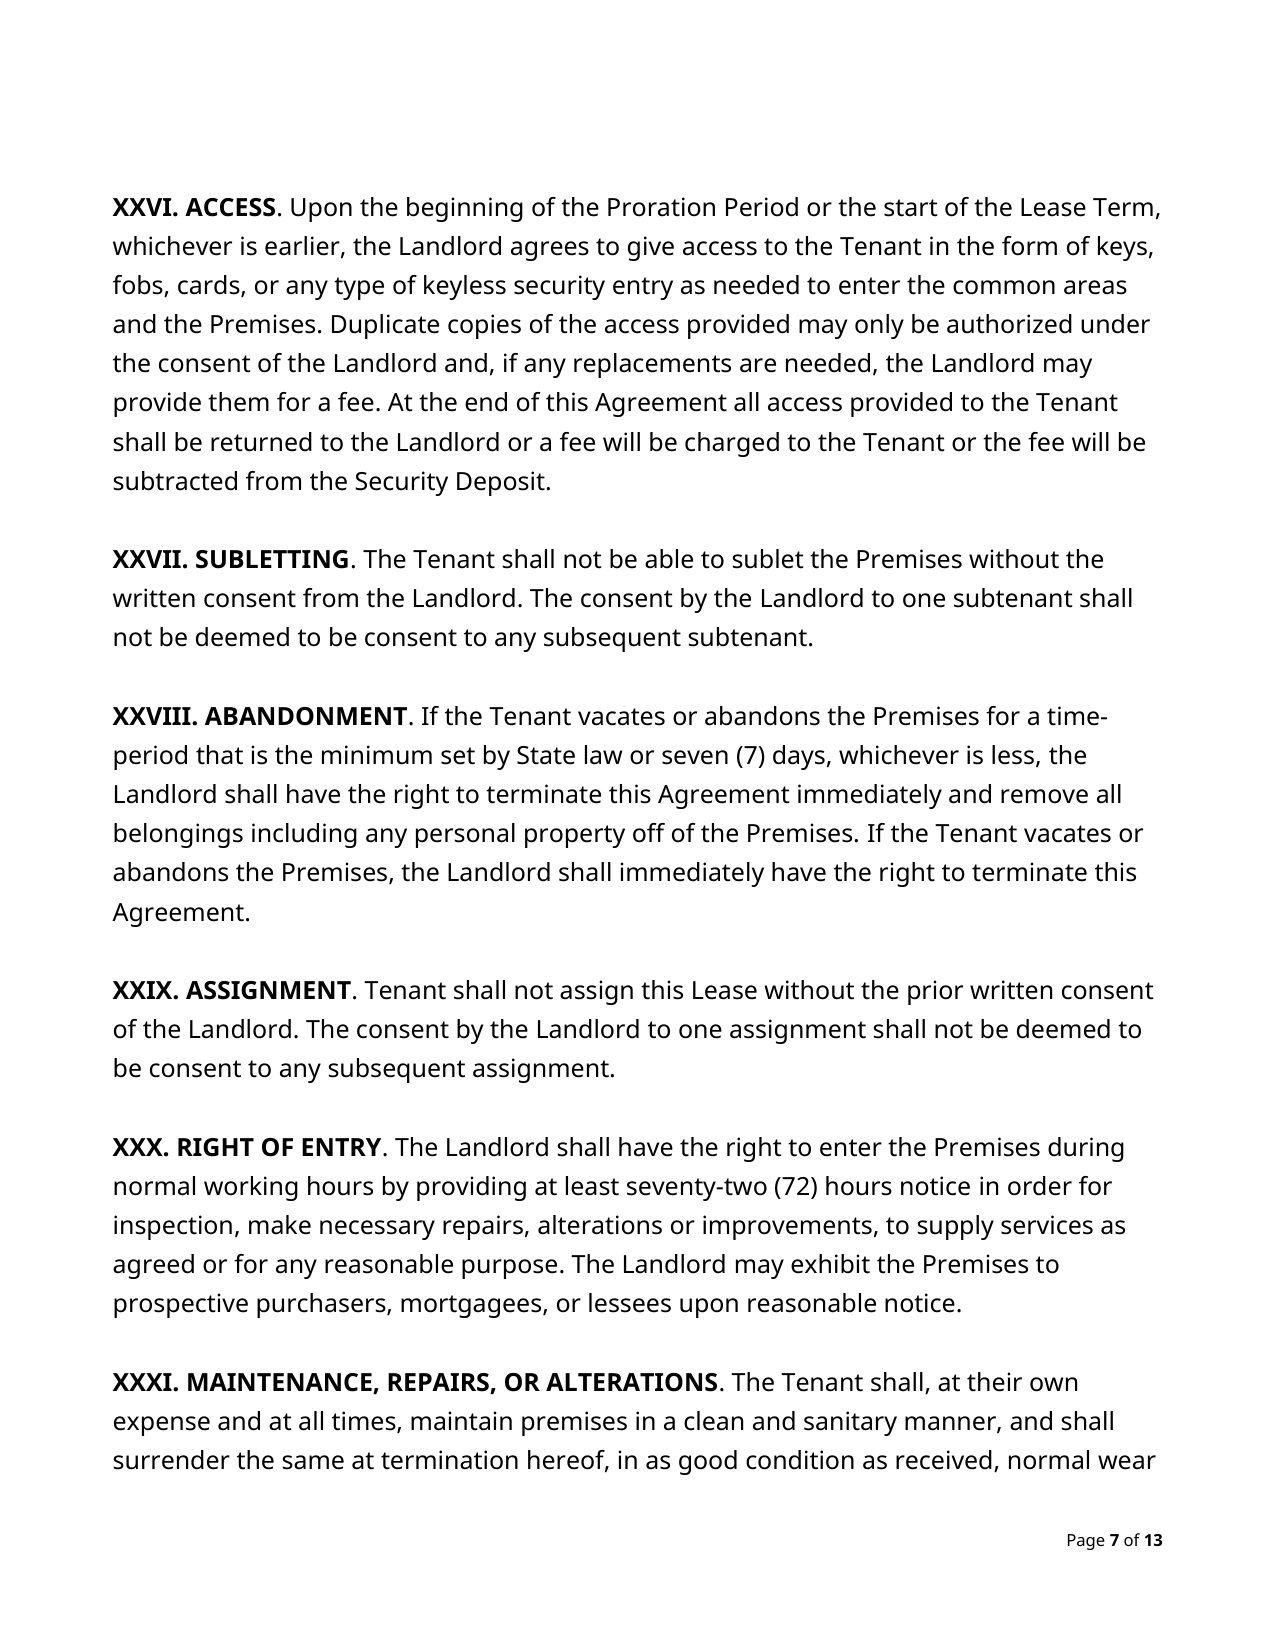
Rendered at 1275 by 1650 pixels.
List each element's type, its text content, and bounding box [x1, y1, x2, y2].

text XXIX. ASSIGNMENT. Tenant shall not assign this Lease without the prior written consent of the Landlord. The consent by the Landlord to one assignment shall not be deemed to be consent to any subsequent assignment. [112, 972, 1162, 1085]
text XXVII. SUBLETTING. The Tenant shall not be able to sublet the Premises without the written consent from the Landlord. The consent by the Landlord to one subtenant shall not be deemed to be consent to any subsequent subtenant. [112, 542, 1162, 654]
text XXX. RIGHT OF ENTRY. The Landlord shall have the right to enter the Premises during normal working hours by providing at least seventy-two (72) hours notice in order for inspection, make necessary repairs, alterations or improvements, to supply services as agreed or for any reasonable purpose. The Landlord may exhibit the Premises to prospective purchasers, mortgagees, or lessees upon reasonable notice. [112, 1129, 1162, 1320]
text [112, 1364, 1162, 1477]
text XXVIII. ABANDONMENT. If the Tenant vacates or abandons the Premises for a time-period that is the minimum set by State law or seven (7) days, whichever is less, the Landlord shall have the right to terminate this Agreement immediately and remove all belongings including any personal property off of the Premises. If the Tenant vacates or abandons the Premises, the Landlord shall immediately have the right to terminate this Agreement. [112, 698, 1162, 928]
text XXVI. ACCESS. Upon the beginning of the Proration Period or the start of the Lease Term, whichever is earlier, the Landlord agrees to give access to the Tenant in the form of keys, fobs, cards, or any type of keyless security entry as needed to enter the common areas and the Premises. Duplicate copies of the access provided may only be authorized under the consent of the Landlord and, if any replacements are needed, the Landlord may provide them for a fee. At the end of this Agreement all access provided to the Tenant shall be returned to the Landlord or a fee will be charged to the Tenant or the fee will be subtracted from the Security Deposit. [112, 189, 1162, 497]
